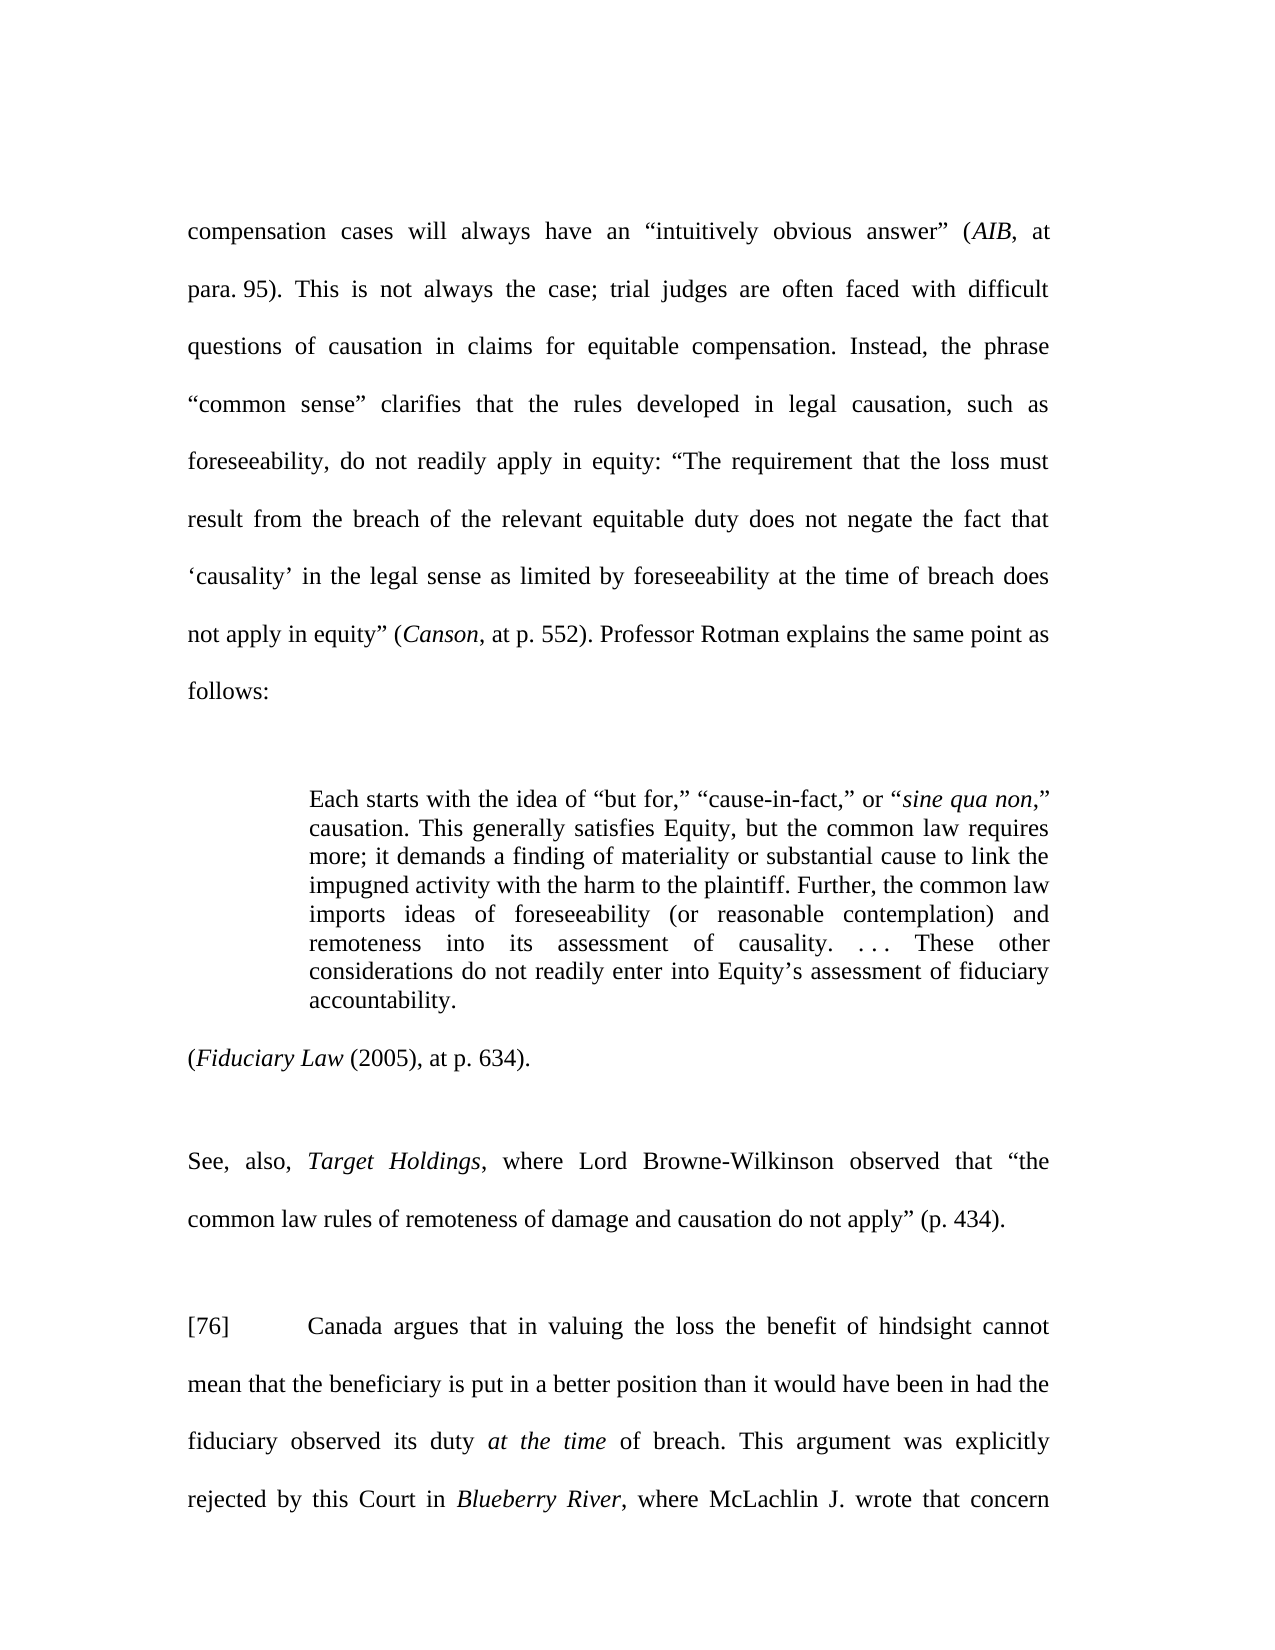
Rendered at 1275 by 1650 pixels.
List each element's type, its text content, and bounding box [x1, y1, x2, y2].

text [187, 1311, 1050, 1513]
text See, also, Target Holdings, where Lord Browne-Wilkinson observed that “the common law rules of remoteness of damage and causation do not apply” (p. 434). [187, 1146, 1050, 1233]
text (Fiduciary Law (2005), at p. 634). [187, 1043, 1050, 1071]
text Each starts with the idea of “but for,” “cause-in-fact,” or “sine qua non,” causation. This generally satisfies Equity, but the common law requires more; it demands a finding of materiality or substantial cause to link the impugned activity with the harm to the plaintiff. Further, the common law imports ideas of foreseeability (or reasonable contemplation) and remoteness into its assessment of causality. . . . These other considerations do not readily enter into Equity’s assessment of fiduciary accountability. [309, 784, 1050, 1014]
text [187, 216, 1050, 705]
